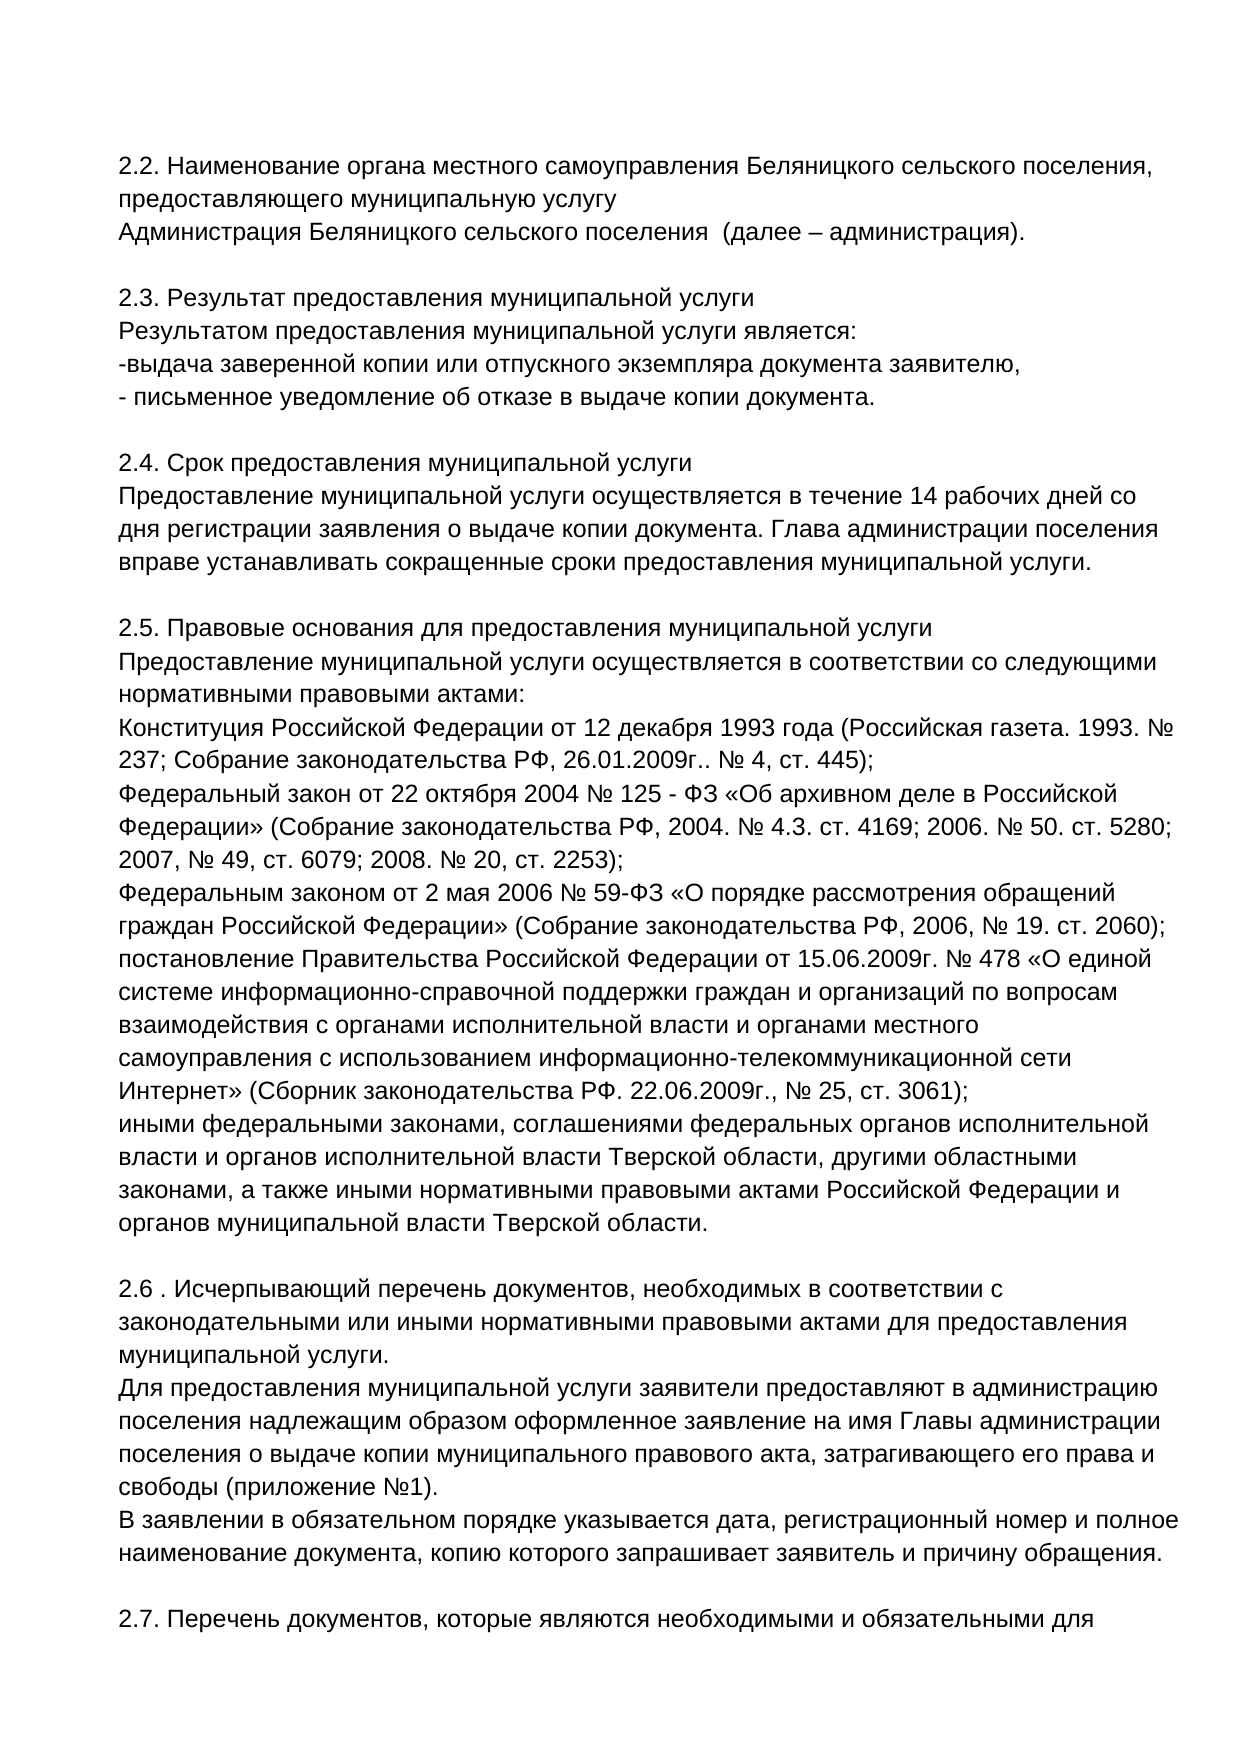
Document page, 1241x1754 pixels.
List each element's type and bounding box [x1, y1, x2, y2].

text [118, 118, 1181, 1633]
